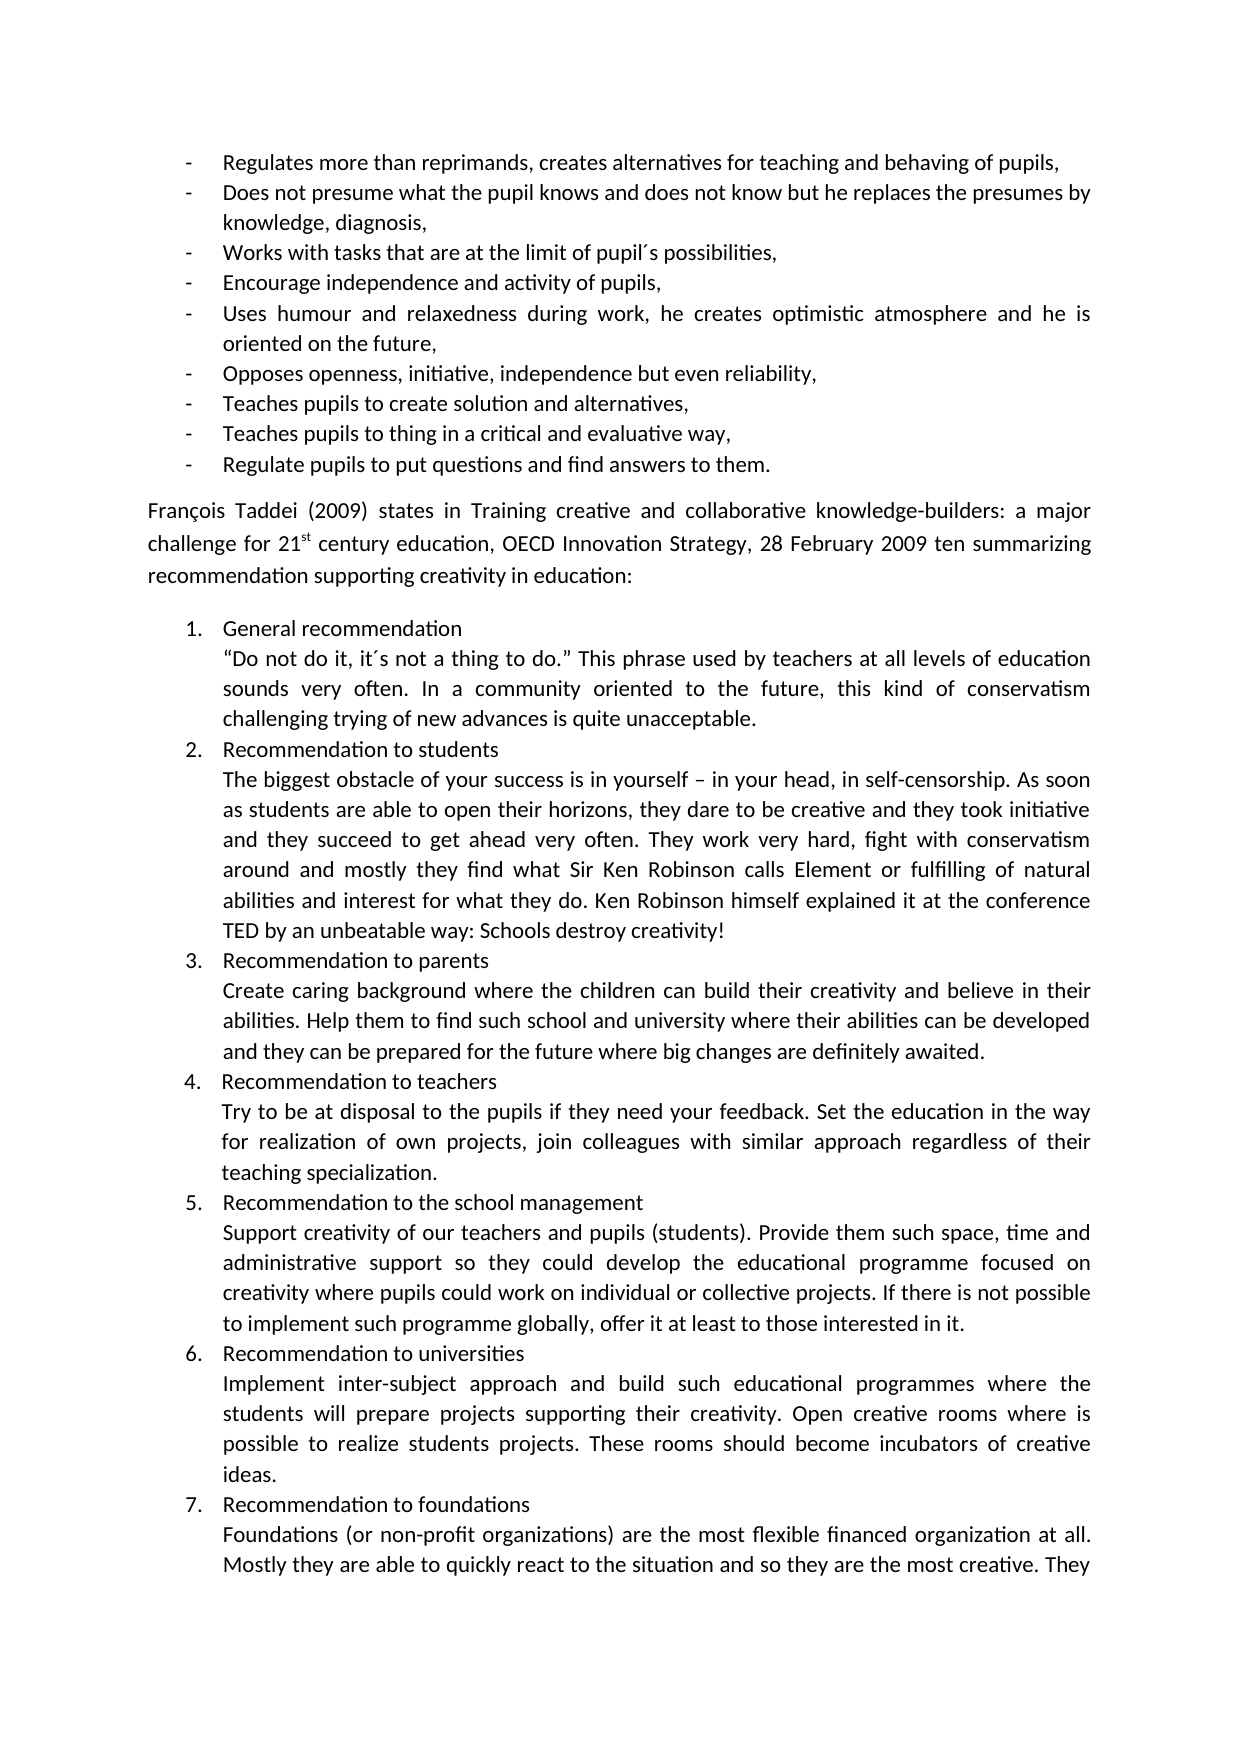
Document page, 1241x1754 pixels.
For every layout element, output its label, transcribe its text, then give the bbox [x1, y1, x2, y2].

list Teaches pupils to thing in a critical and evaluative way, [185, 419, 1093, 447]
text François Taddei (2009) states in Training creative and collaborative knowledge-builders: a major challenge for 21st century education, OECD Innovation Strategy, 28 February 2009 ten summarizing recommendation supporting creativity in education: [148, 497, 1093, 589]
list Does not presume what the pupil knows and does not know but he replaces the presumes by knowledge, diagnosis, [185, 178, 1093, 236]
list Recommendation to universities [185, 1339, 1093, 1367]
list “Do not do it, it´s not a thing to do.” This phrase used by teachers at all levels of education sounds very often. In a community oriented to the future, this kind of conservatism challenging trying of new advances is quite unacceptable. [223, 644, 1093, 733]
list Recommendation to the school management [185, 1188, 1093, 1216]
list General recommendation [185, 614, 1093, 642]
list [223, 1520, 1093, 1578]
list Implement inter-subject approach and build such educational programmes where the students will prepare projects supporting their creativity. Open creative rooms where is possible to realize students projects. These rooms should become incubators of creative ideas. [223, 1369, 1093, 1488]
list Recommendation to parents [185, 946, 1093, 974]
list Create caring background where the children can build their creativity and believe in their abilities. Help them to find such school and university where their abilities can be developed and they can be prepared for the future where big changes are definitely awaited. [223, 976, 1093, 1065]
list Support creativity of our teachers and pupils (students). Provide them such space, time and administrative support so they could develop the educational programme focused on creativity where pupils could work on individual or collective projects. If there is not possible to implement such programme globally, offer it at least to those interested in it. [223, 1218, 1093, 1337]
list The biggest obstacle of your success is in yourself – in your head, in self-censorship. As soon as students are able to open their horizons, they dare to be creative and they took initiative and they succeed to get ahead very often. They work very hard, fight with conservatism around and mostly they find what Sir Ken Robinson calls Element or fulfilling of natural abilities and interest for what they do. Ken Robinson himself explained it at the conference TED by an unbeatable way: Schools destroy creativity! [223, 765, 1093, 944]
list Regulates more than reprimands, creates alternatives for teaching and behaving of pupils, [185, 148, 1093, 176]
list Recommendation to students [185, 735, 1093, 763]
list Try to be at disposal to the pupils if they need your feedback. Set the education in the way for realization of own projects, join colleagues with similar approach regardless of their teaching specialization. [221, 1097, 1093, 1186]
list Uses humour and relaxedness during work, he creates optimistic atmosphere and he is oriented on the future, [185, 299, 1093, 357]
list Opposes openness, initiative, independence but even reliability, [185, 359, 1093, 387]
list Regulate pupils to put questions and find answers to them. [185, 450, 1093, 478]
list Works with tasks that are at the limit of pupil´s possibilities, [185, 238, 1093, 266]
list Teaches pupils to create solution and alternatives, [185, 389, 1093, 417]
list Recommendation to foundations [185, 1490, 1093, 1518]
list Recommendation to teachers [184, 1067, 1093, 1095]
list Encourage independence and activity of pupils, [185, 268, 1093, 296]
